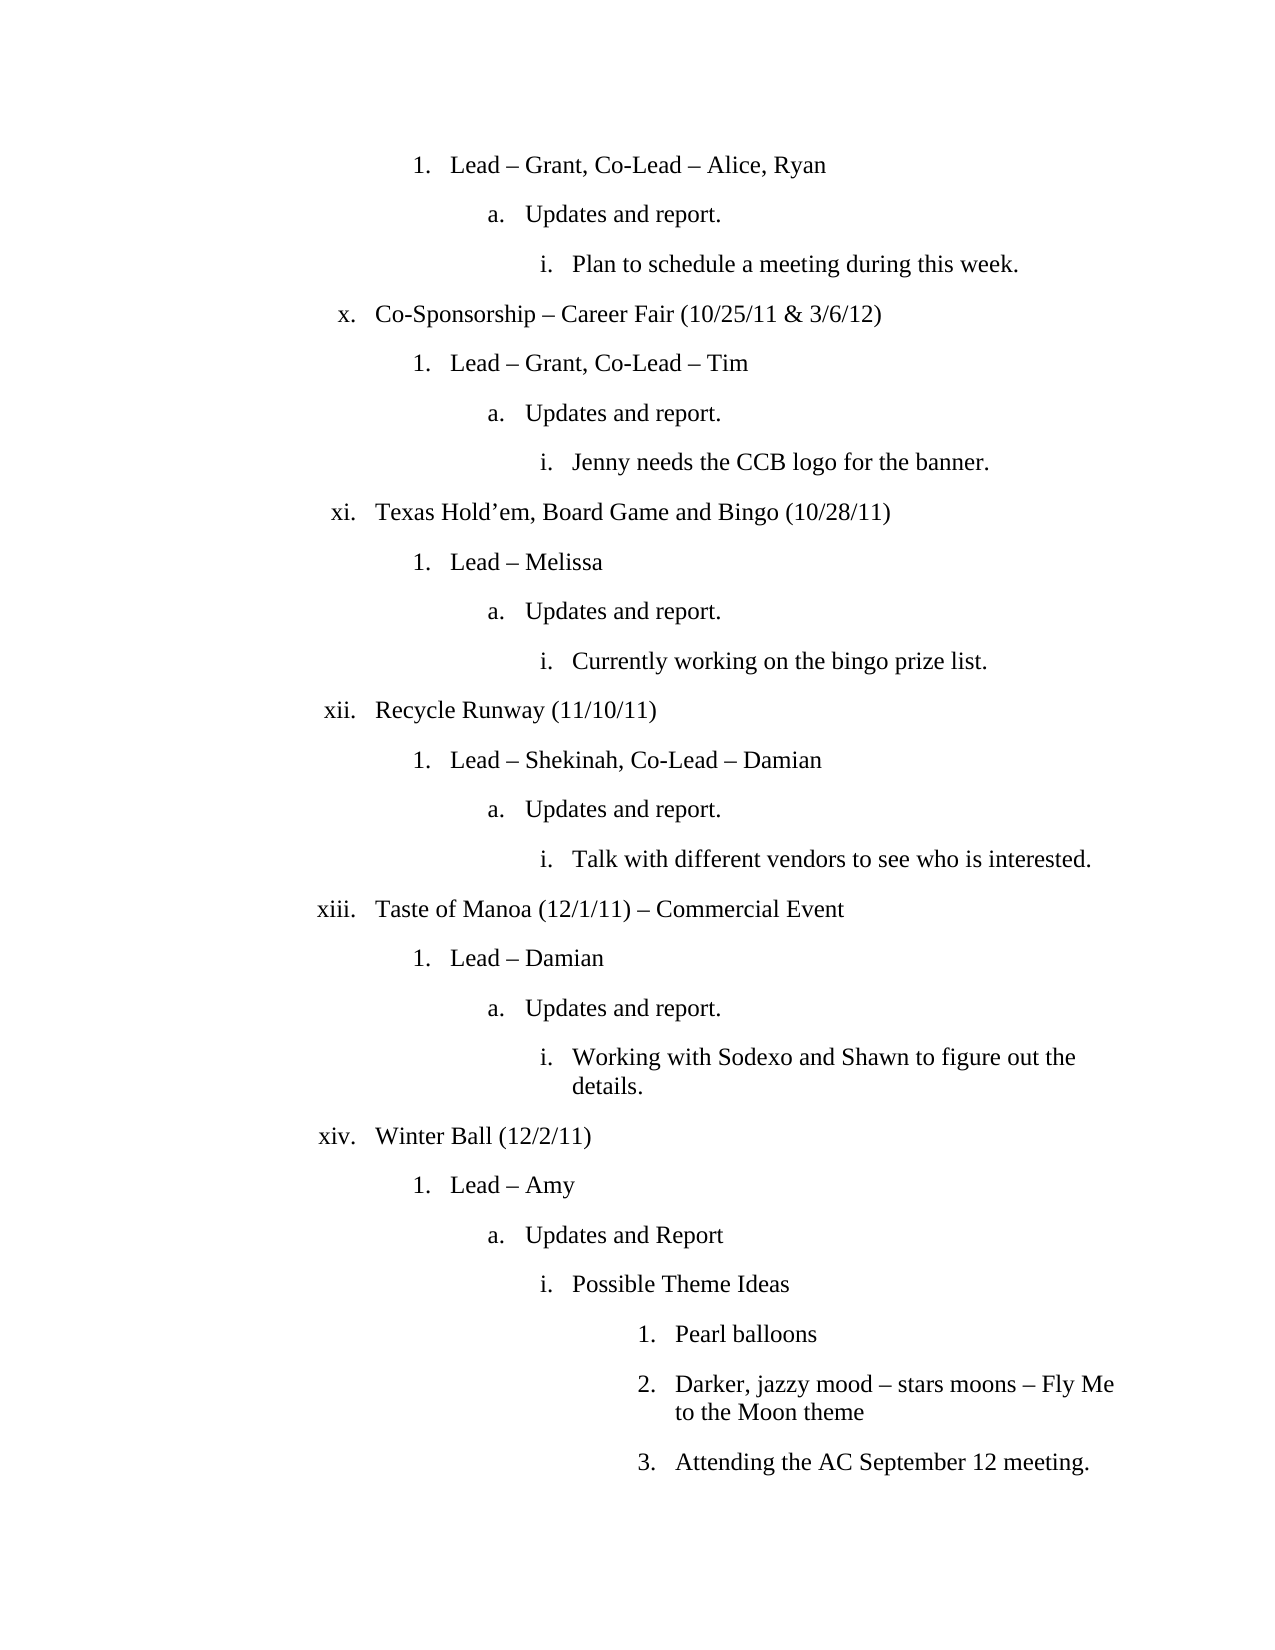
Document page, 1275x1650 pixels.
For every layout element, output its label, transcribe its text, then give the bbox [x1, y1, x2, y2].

list Updates and report. [487, 398, 1125, 427]
list Darker, jazzy mood – stars moons – Fly Me to the Moon theme [637, 1369, 1125, 1426]
list Possible Theme Ideas [553, 1269, 1125, 1298]
list Talk with different vendors to see who is interested. [553, 844, 1125, 873]
list Lead – Shekinah, Co-Lead – Damian [412, 745, 1125, 774]
list Plan to schedule a meeting during this week. [553, 249, 1125, 278]
list Texas Hold’em, Board Game and Bingo (10/28/11) [356, 497, 1125, 526]
list Lead – Grant, Co-Lead – Tim [412, 348, 1125, 377]
list Attending the AC September 12 meeting. [637, 1447, 1125, 1476]
list Working with Sodexo and Shawn to figure out the details. [553, 1042, 1125, 1100]
list Winter Ball (12/2/11) [356, 1121, 1125, 1149]
list Lead – Amy [412, 1170, 1125, 1199]
list Updates and report. [487, 596, 1125, 625]
list Currently working on the bingo prize list. [553, 646, 1125, 674]
list Updates and report. [487, 993, 1125, 1022]
list Lead – Damian [412, 943, 1125, 972]
list Jenny needs the CCB logo for the banner. [553, 447, 1125, 476]
list Lead – Melissa [412, 547, 1125, 575]
list Updates and report. [487, 199, 1125, 228]
list Taste of Manoa (12/1/11) – Commercial Event [356, 894, 1125, 922]
list Pearl balloons [637, 1319, 1125, 1348]
list Updates and Report [487, 1220, 1125, 1249]
list Lead – Grant, Co-Lead – Alice, Ryan [412, 150, 1125, 179]
list Recycle Runway (11/10/11) [356, 695, 1125, 724]
list Updates and report. [487, 794, 1125, 823]
list Co-Sponsorship – Career Fair (10/25/11 & 3/6/12) [356, 299, 1125, 327]
